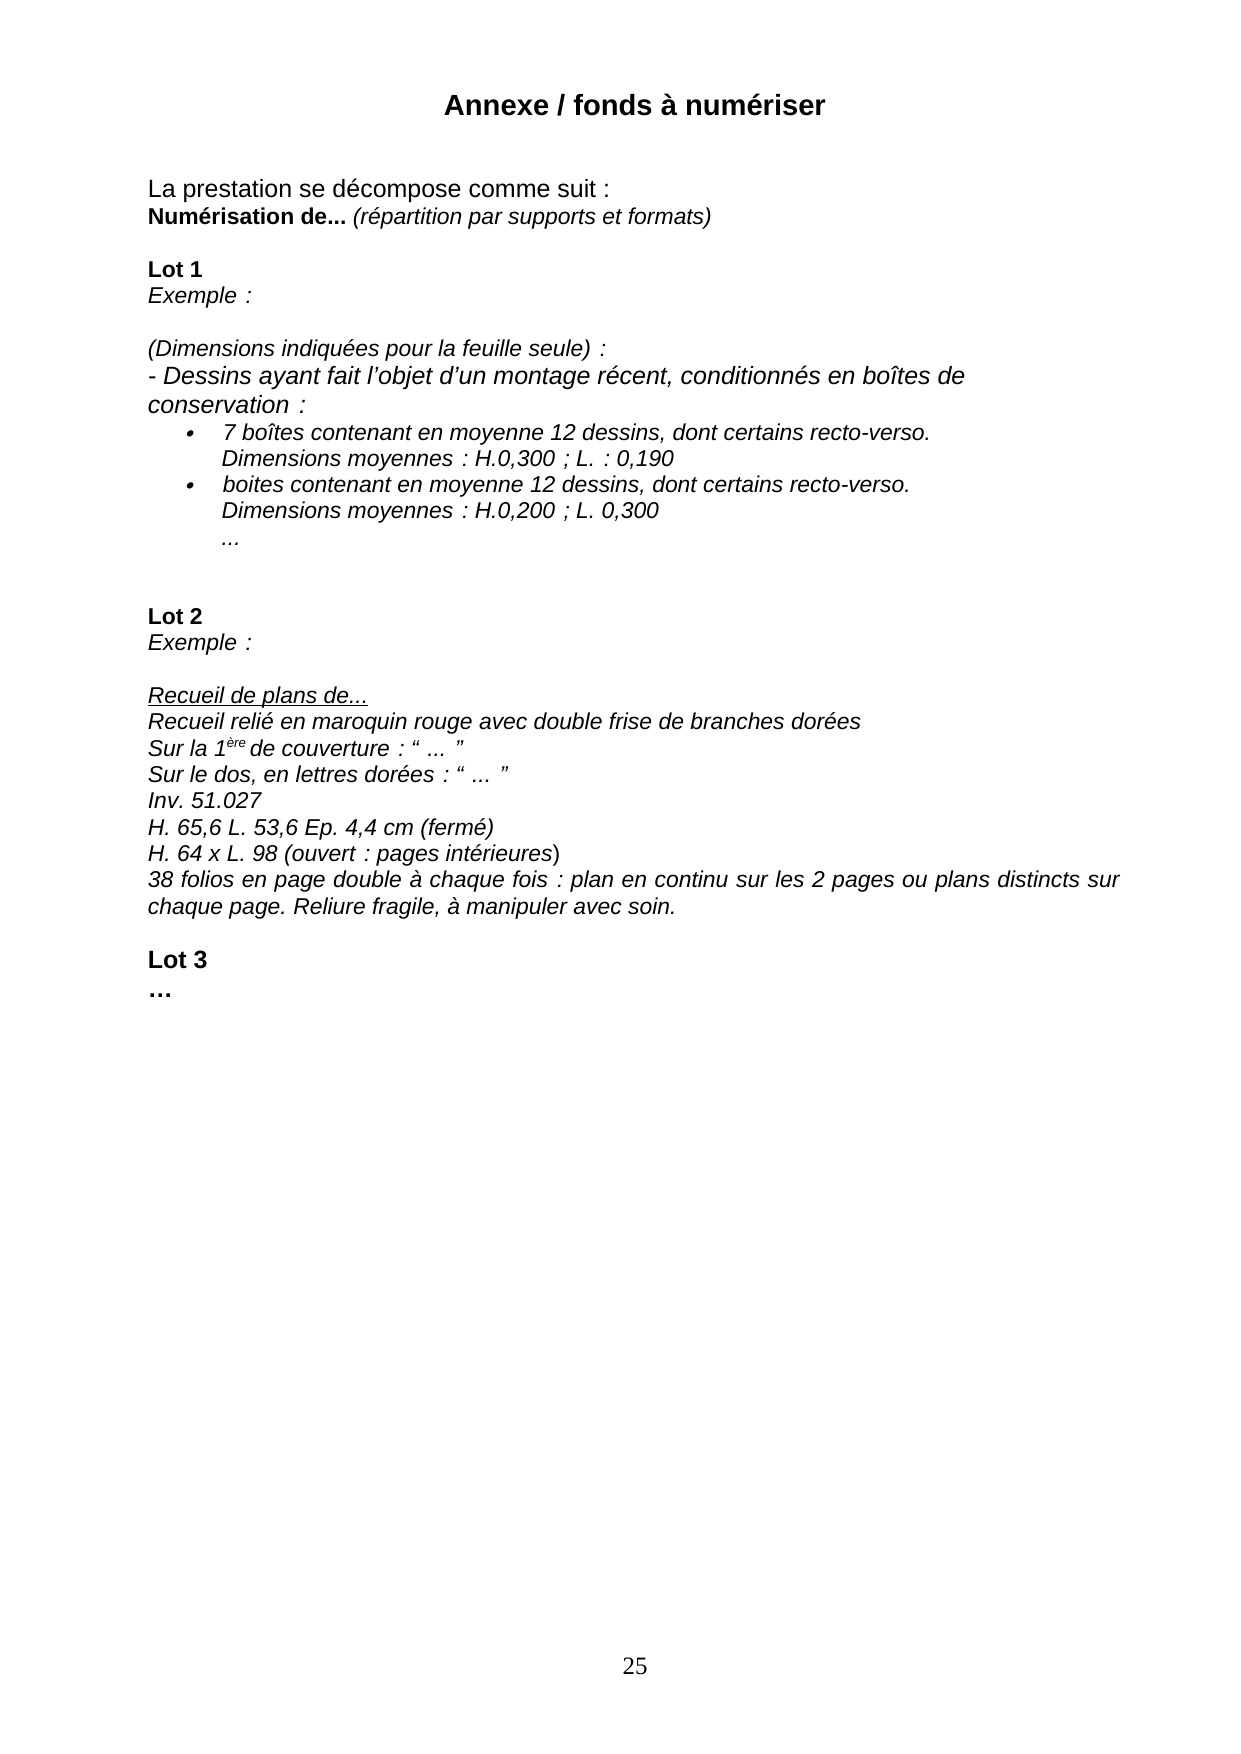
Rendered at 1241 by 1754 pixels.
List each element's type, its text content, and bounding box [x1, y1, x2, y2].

text H. 65,6 L. 53,6 Ep. 4,4 cm (fermé) [148, 814, 1122, 840]
text Numérisation de... (répartition par supports et formats) [148, 203, 1122, 229]
text Inv. 51.027 [148, 787, 1122, 814]
text Recueil de plans de... [148, 682, 1122, 708]
text Dimensions moyennes : H.0,300 ; L. : 0,190 [221, 445, 1122, 471]
list boites contenant en moyenne 12 dessins, dont certains recto-verso. [185, 471, 1122, 497]
subtitle - Dessins ayant fait l’objet d’un montage récent, conditionnés en boîtes de conservation : [148, 361, 1122, 418]
text 38 folios en page double à chaque fois : plan en continu sur les 2 pages ou plans distincts sur chaque page. Reliure fragile, à manipuler avec soin. [148, 866, 1122, 919]
text … [148, 974, 1122, 1003]
text H. 64 x L. 98 (ouvert : pages intérieures) [148, 840, 1122, 866]
text Sur le dos, en lettres dorées : “ ... ” [148, 761, 1122, 787]
text Recueil relié en maroquin rouge avec double frise de branches dorées [148, 708, 1122, 735]
text Annexe / fonds à numériser [148, 88, 1122, 121]
text Sur la 1ère de couverture : “ ... ” [148, 735, 1122, 761]
text Dimensions moyennes : H.0,200 ; L. 0,300 [221, 497, 1122, 524]
text ... [221, 524, 1122, 550]
text La prestation se décompose comme suit : [148, 174, 1122, 203]
text Lot 1 [148, 256, 1122, 282]
text Exemple : [148, 282, 1122, 308]
text Lot 2 [148, 603, 1122, 629]
text (Dimensions indiquées pour la feuille seule) : [148, 334, 1122, 361]
text Exemple : [148, 629, 1122, 656]
text Lot 3 [148, 946, 1122, 974]
list 7 boîtes contenant en moyenne 12 dessins, dont certains recto-verso. [185, 418, 1122, 445]
